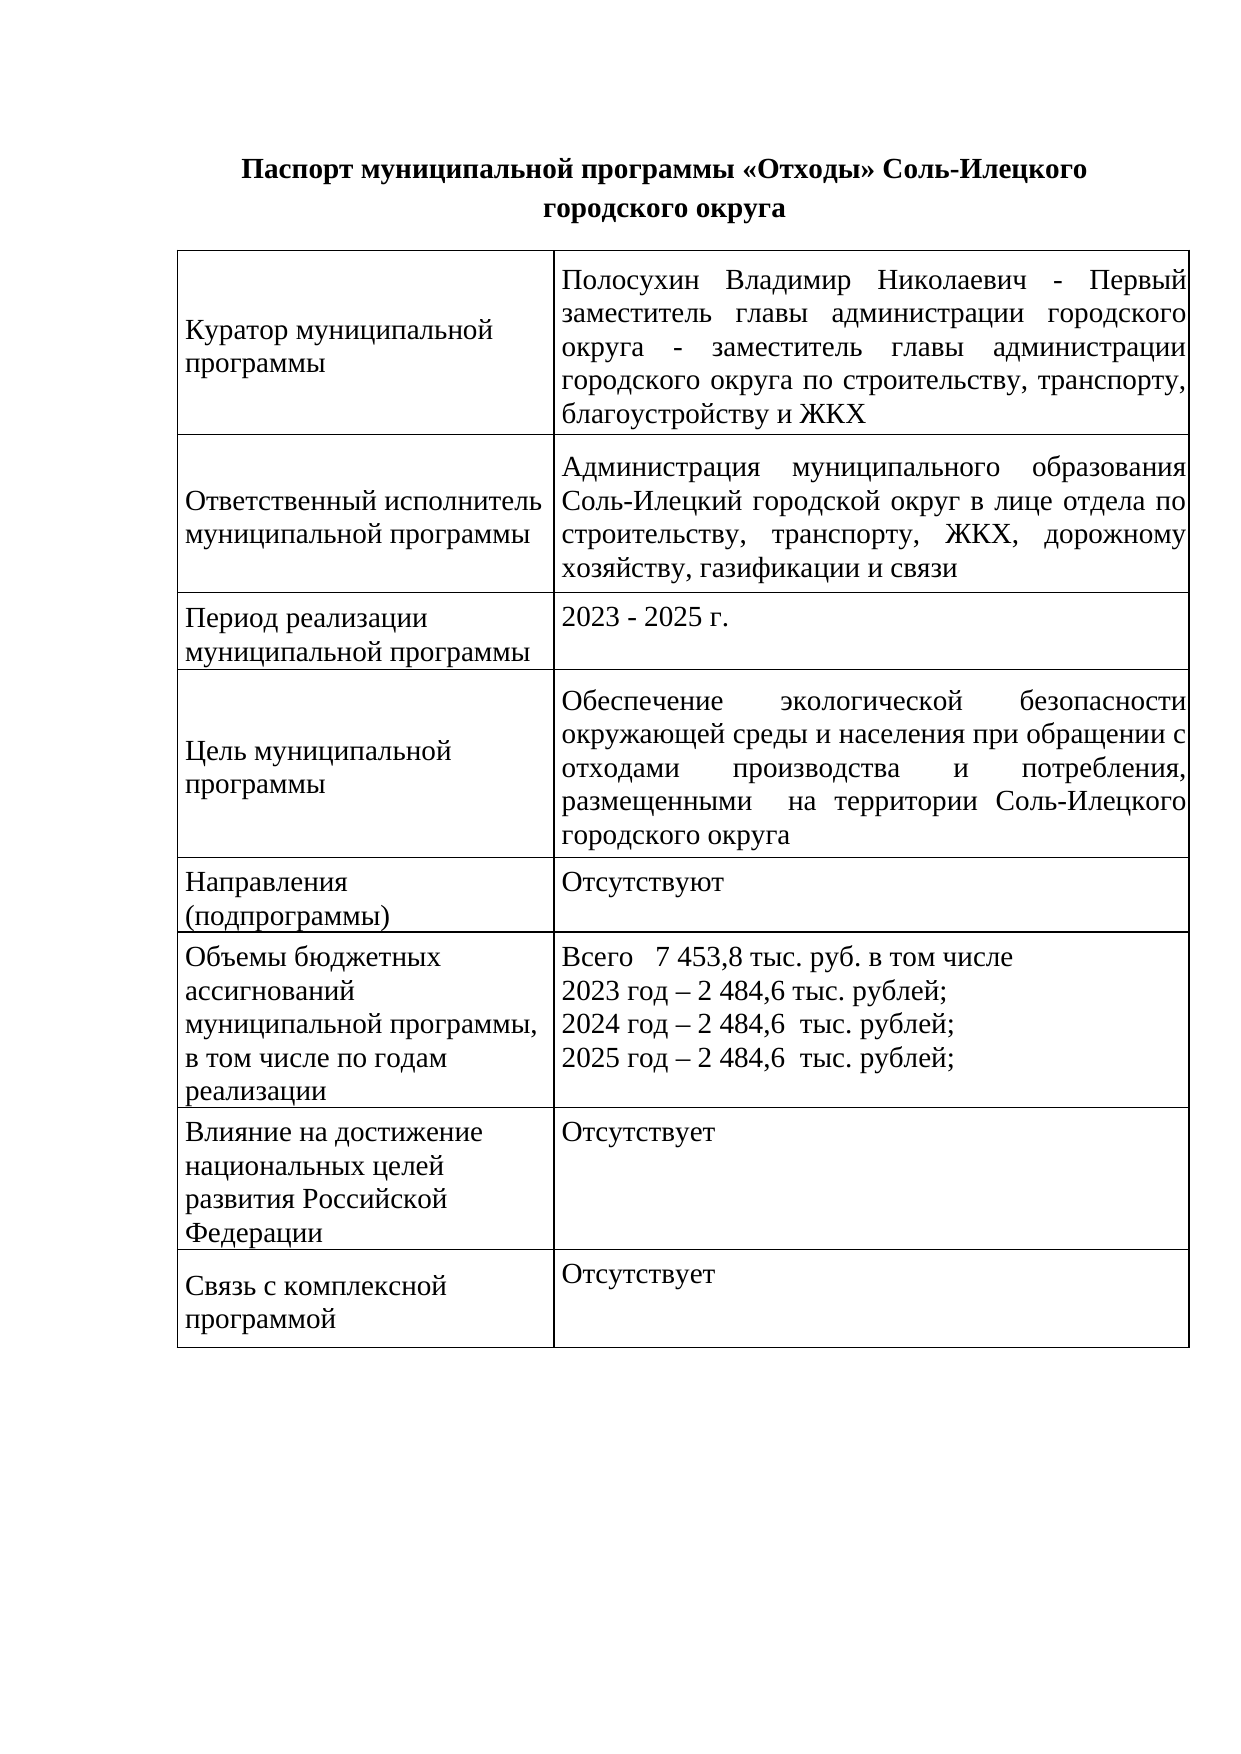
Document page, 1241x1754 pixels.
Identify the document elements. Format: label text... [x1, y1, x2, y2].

text Паспорт муниципальной программы «Отходы» Соль-Илецкого городского округа [177, 152, 1152, 224]
table_cell Обеспечение экологической безопасности окружающей среды и населения при обращении с отходами производства и потребления, размещенными на территории Соль-Илецкого городского округа [555, 670, 1188, 857]
table_cell Администрация муниципального образования Соль-Илецкий городской округ в лице отдела по строительству, транспорту, ЖКХ, дорожному хозяйству, газификации и связи [555, 435, 1188, 592]
table_cell Отсутствуют [555, 858, 1188, 931]
table_cell 2023 - 2025 г. [555, 593, 1188, 669]
table_header Полосухин Владимир Николаевич - Первый заместитель главы администрации городского округа - заместитель главы администрации городского округа по строительству, транспорту, благоустройству и ЖКХ [555, 251, 1188, 434]
table_cell Направления (подпрограммы) [178, 858, 553, 931]
table_cell Объемы бюджетных ассигнований муниципальной программы, в том числе по годам реализации [178, 933, 553, 1107]
table_cell Период реализации муниципальной программы [178, 593, 553, 669]
table_cell Отсутствует [555, 1108, 1188, 1249]
table_cell Ответственный исполнитель муниципальной программы [178, 435, 553, 592]
table_cell Всего 7 453,8 тыс. руб. в том числе 2023 год – 2 484,6 тыс. рублей; 2024 год – 2 484,6 тыс. рублей; 2025 год – 2 484,6 тыс. рублей; [555, 933, 1188, 1107]
table_cell Отсутствует [555, 1250, 1188, 1347]
table_cell Связь с комплексной программой [178, 1250, 553, 1347]
table_header Куратор муниципальной программы [178, 251, 553, 434]
table_cell Влияние на достижение национальных целей развития Российской Федерации [178, 1108, 553, 1249]
table_cell Цель муниципальной программы [178, 670, 553, 857]
